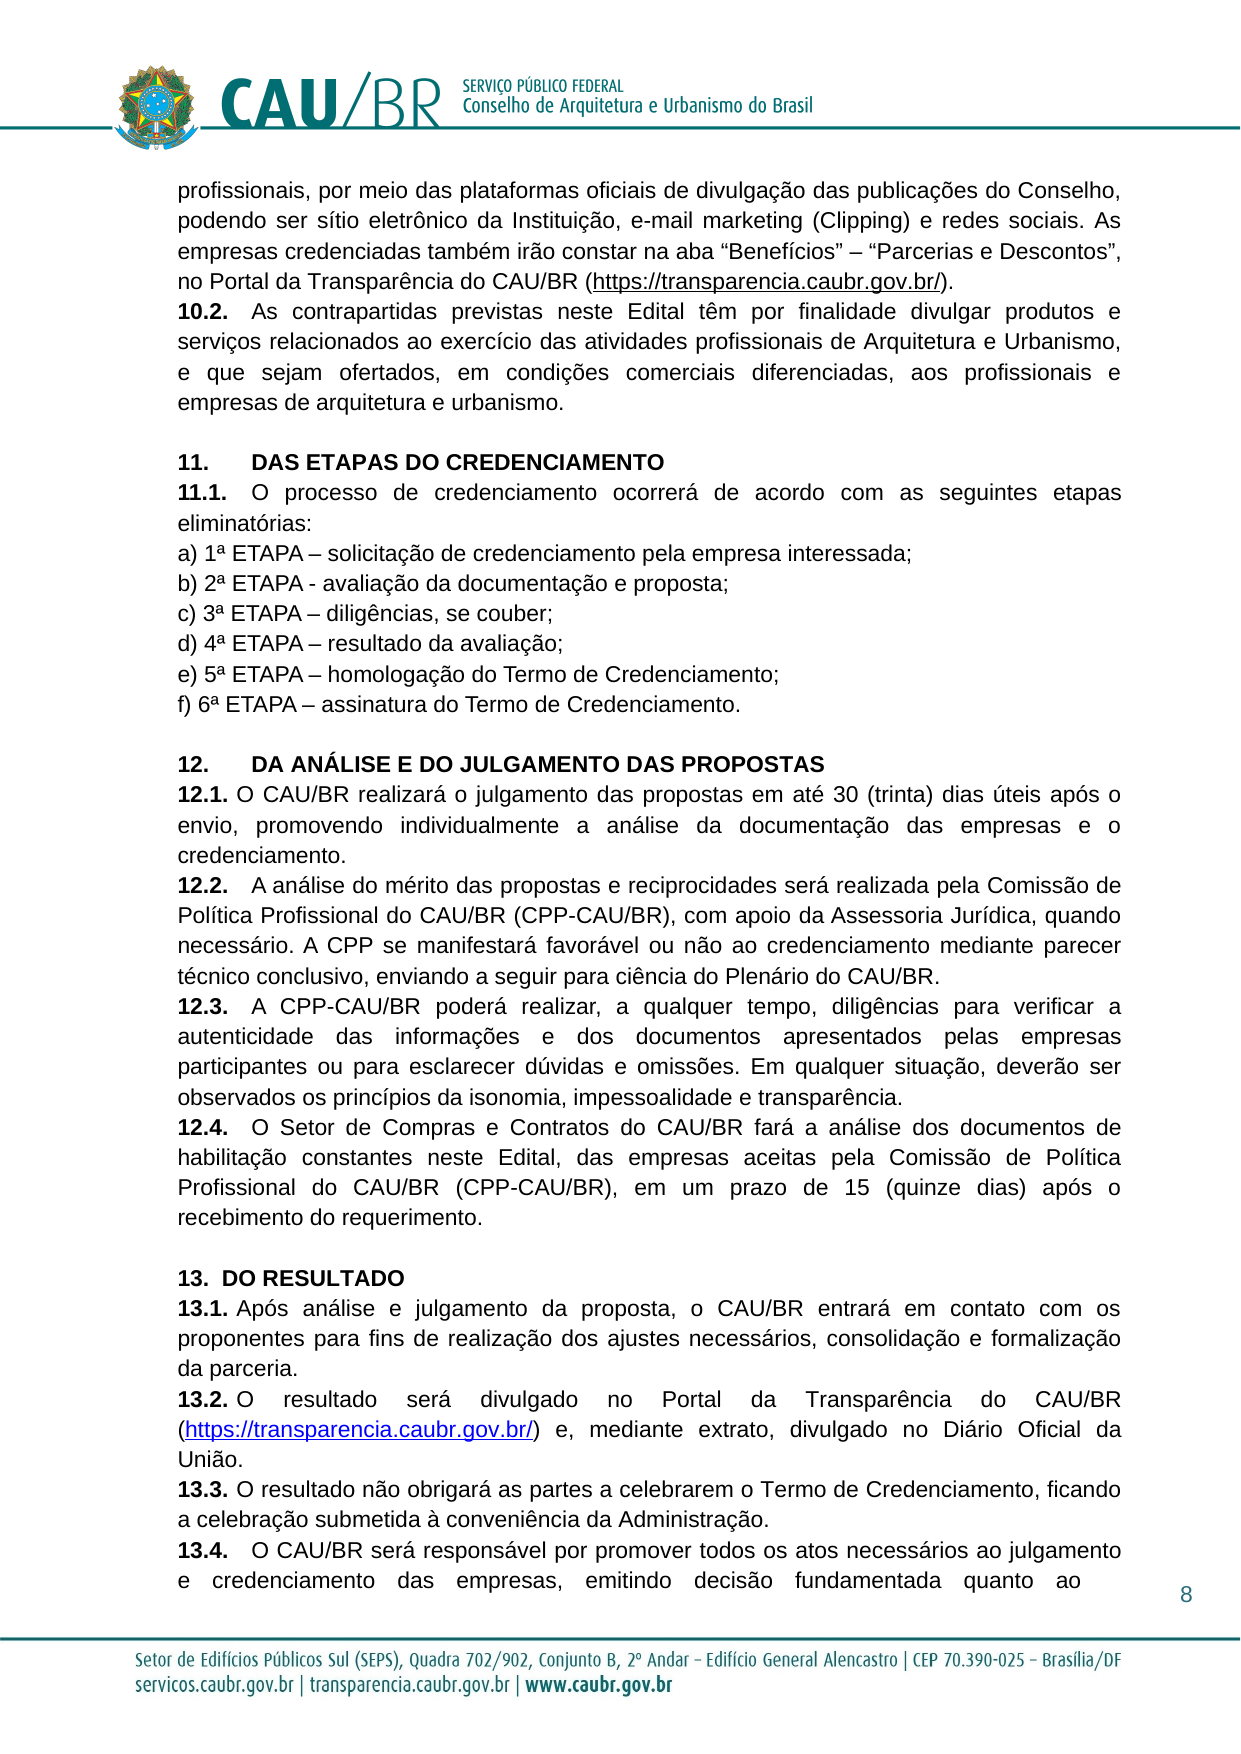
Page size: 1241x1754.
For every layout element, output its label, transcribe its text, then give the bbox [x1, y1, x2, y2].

text e) 5ª ETAPA – homologação do Termo de Credenciamento; [177, 661, 1122, 687]
text b) 2ª ETAPA - avaliação da documentação e proposta; [177, 570, 1122, 596]
text f) 6ª ETAPA – assinatura do Termo de Credenciamento. [177, 691, 1122, 717]
picture [0, 0, 1241, 178]
text d) 4ª ETAPA – resultado da avaliação; [177, 630, 1122, 657]
picture [0, 1632, 1241, 1751]
list A análise do mérito das propostas e reciprocidades será realizada pela Comissão de Política Profissional do CAU/BR (CPP-CAU/BR), com apoio da Assessoria Jurídica, quando necessário. A CPP se manifestará favorável ou não ao credenciamento mediante parecer técnico conclusivo, enviando a seguir para ciência do Plenário do CAU/BR. [177, 872, 1122, 989]
list DO RESULTADO [177, 1265, 1122, 1291]
list DAS ETAPAS DO CREDENCIAMENTO [177, 449, 1122, 475]
list O resultado não obrigará as partes a celebrarem o Termo de Credenciamento, ficando a celebração submetida à conveniência da Administração. [177, 1476, 1122, 1533]
list O processo de credenciamento ocorrerá de acordo com as seguintes etapas eliminatórias: [177, 479, 1122, 536]
list Após análise e julgamento da proposta, o CAU/BR entrará em contato com os proponentes para fins de realização dos ajustes necessários, consolidação e formalização da parceria. [177, 1295, 1122, 1382]
list O CAU/BR realizará o julgamento das propostas em até 30 (trinta) dias úteis após o envio, promovendo individualmente a análise da documentação das empresas e o credenciamento. [177, 781, 1122, 868]
list A CPP-CAU/BR poderá realizar, a qualquer tempo, diligências para verificar a autenticidade das informações e dos documentos apresentados pelas empresas participantes ou para esclarecer dúvidas e omissões. Em qualquer situação, deverão ser observados os princípios da isonomia, impessoalidade e transparência. [177, 993, 1122, 1110]
text a) 1ª ETAPA – solicitação de credenciamento pela empresa interessada; [177, 540, 1122, 566]
list DA ANÁLISE E DO JULGAMENTO DAS PROPOSTAS [177, 751, 1122, 777]
text c) 3ª ETAPA – diligências, se couber; [177, 600, 1122, 626]
list O resultado será divulgado no Portal da Transparência do CAU/BR (https://transparencia.caubr.gov.br/) e, mediante extrato, divulgado no Diário Oficial da União. [177, 1386, 1122, 1472]
list As contrapartidas previstas neste Edital têm por finalidade divulgar produtos e serviços relacionados ao exercício das atividades profissionais de Arquitetura e Urbanismo, e que sejam ofertados, em condições comerciais diferenciadas, aos profissionais e empresas de arquitetura e urbanismo. [177, 298, 1122, 415]
list O Setor de Compras e Contratos do CAU/BR fará a análise dos documentos de habilitação constantes neste Edital, das empresas aceitas pela Comissão de Política Profissional do CAU/BR (CPP-CAU/BR), em um prazo de 15 (quinze dias) após o recebimento do requerimento. [177, 1114, 1122, 1231]
